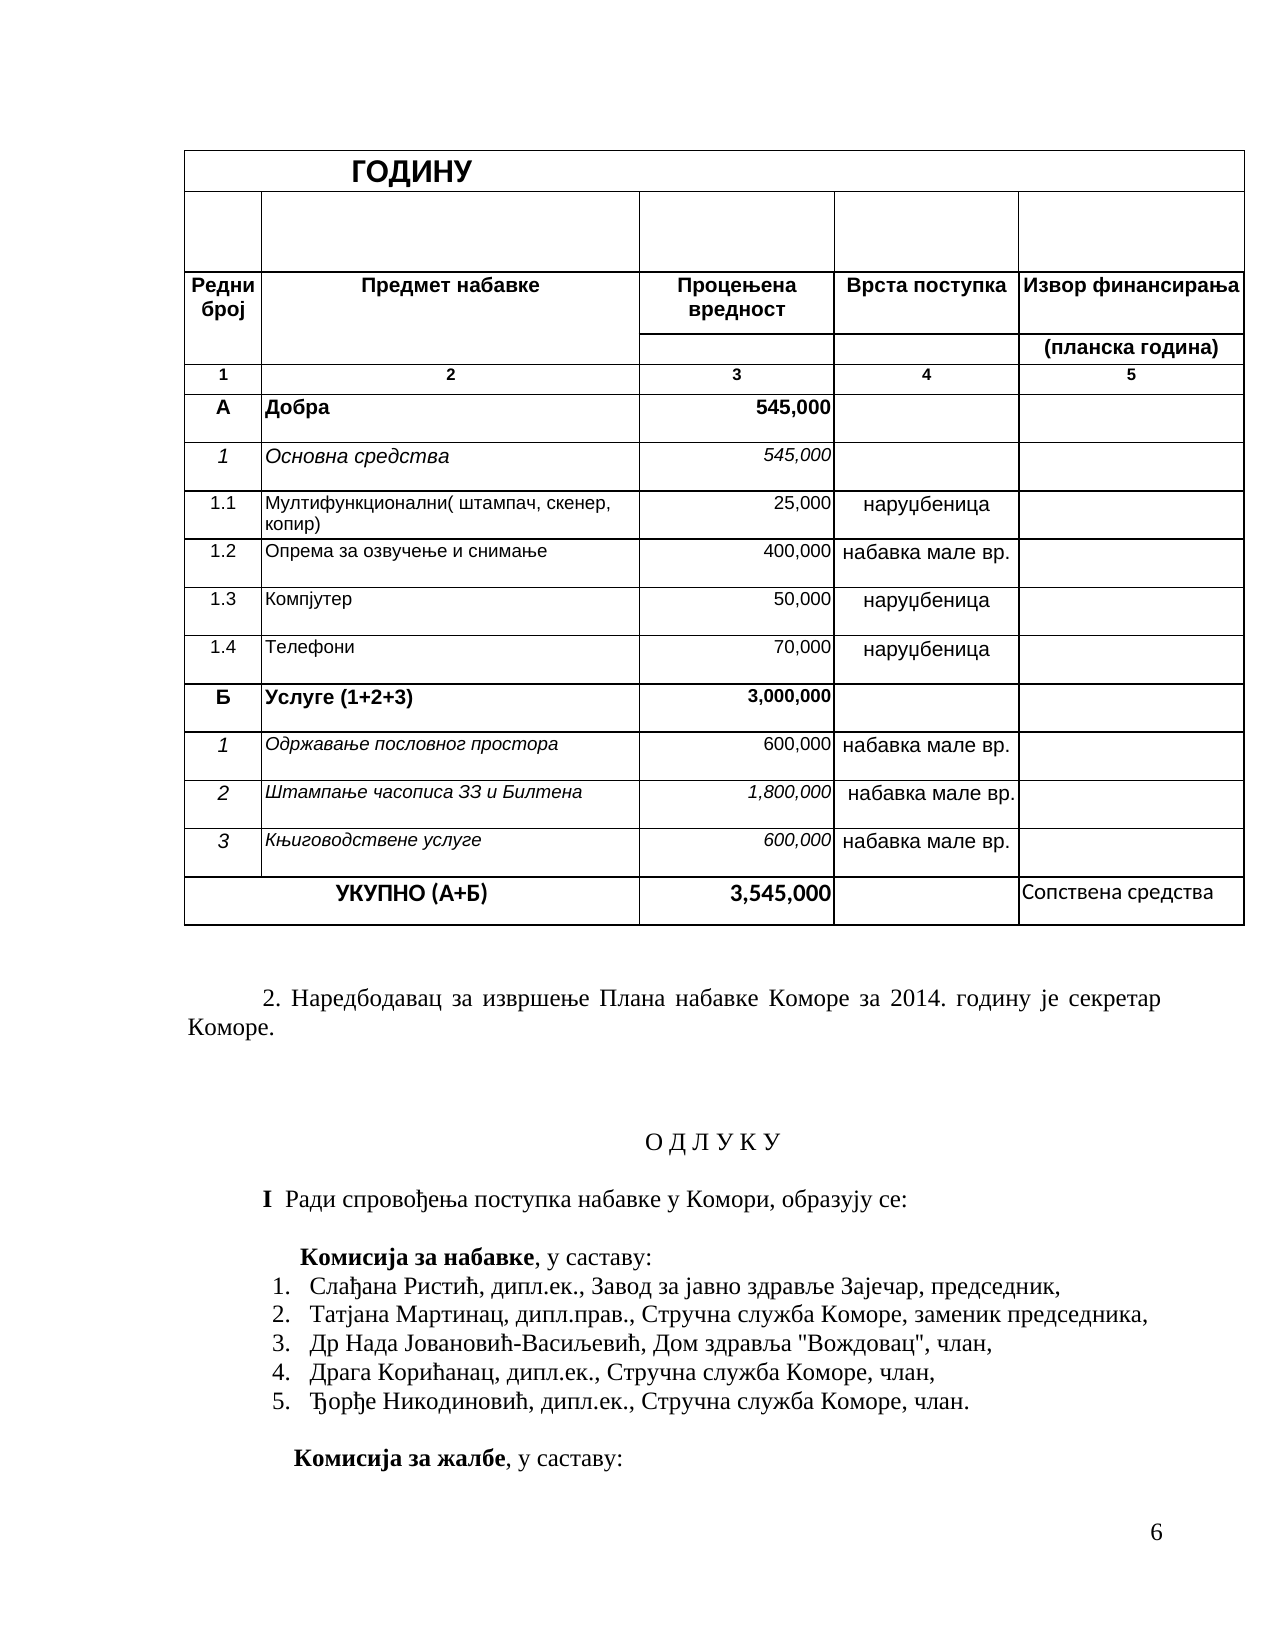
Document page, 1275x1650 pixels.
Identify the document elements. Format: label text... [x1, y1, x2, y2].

table_cell [835, 878, 1018, 924]
table_cell 2 [185, 781, 261, 828]
table_cell [640, 192, 834, 271]
table_cell [835, 443, 1018, 490]
table_cell 545,000 [640, 443, 833, 490]
table_cell набавка мале вр. [835, 733, 1018, 779]
table_cell Редни број [185, 273, 261, 333]
list Драга Корићанац, дипл.ек., Стручна служба Коморе, члан, [272, 1357, 1162, 1386]
table_cell 1 [185, 443, 261, 490]
table_cell 3,000,000 [640, 685, 833, 731]
table_cell Предмет набавке [262, 273, 639, 333]
table_cell 1 [185, 733, 261, 779]
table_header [185, 151, 639, 191]
table_cell Мултифункционални( штампач, скенер, копир) [262, 492, 639, 538]
table_cell 3 [640, 365, 833, 394]
table_cell 3,545,000 [640, 878, 833, 924]
table_cell набавка мале вр. [835, 781, 1018, 828]
table_header [639, 151, 834, 191]
table_cell 5 [1020, 365, 1243, 394]
table_cell [1020, 685, 1243, 731]
table_cell А [185, 395, 261, 442]
table_cell [1020, 733, 1243, 779]
list Татјана Мартинац, дипл.прав., Стручна служба Коморе, заменик председника, [272, 1299, 1162, 1328]
table_cell [835, 335, 1018, 363]
text О Д Л У К У [187, 1127, 1162, 1156]
table_cell 50,000 [640, 588, 833, 635]
text Комисија за жалбе, у саставу: [262, 1443, 1162, 1472]
table_cell Одржавање пословног простора [262, 733, 639, 779]
table_cell 600,000 [640, 829, 833, 876]
table_cell Сопствена средства [1020, 878, 1243, 924]
table_cell Штампање часописа ЗЗ и Билтена [262, 781, 639, 828]
table_cell набавка мале вр. [835, 540, 1018, 587]
table_cell [1020, 829, 1243, 876]
list Др Нада Јовановић-Васиљевић, Дом здравља ''Вождовац'', члан, [272, 1328, 1162, 1357]
table_cell 25,000 [640, 492, 833, 538]
table_cell Процењена вредност [640, 273, 833, 333]
table_cell 1.2 [185, 540, 261, 587]
table_cell Добра [262, 395, 639, 442]
table_cell [1020, 588, 1243, 635]
table_cell набавка мале вр. [835, 829, 1018, 876]
table_cell 1.3 [185, 588, 261, 635]
table_cell [1020, 636, 1243, 683]
table_cell Опрема за озвучење и снимање [262, 540, 639, 587]
table_cell [1020, 540, 1243, 587]
table_cell 70,000 [640, 636, 833, 683]
table_cell [262, 333, 639, 363]
table_cell [185, 333, 261, 363]
table_cell [1020, 395, 1243, 442]
table_cell 1 [185, 365, 261, 394]
text I Ради спровођења поступка набавке у Комори, образују се: [262, 1184, 1162, 1213]
table_cell Књиговодствене услуге [262, 829, 639, 876]
table_cell Телефони [262, 636, 639, 683]
table_header [834, 151, 1019, 191]
table_cell Б [185, 685, 261, 731]
table_header [1019, 151, 1244, 191]
table_cell (планска година) [1020, 335, 1243, 363]
table_cell 400,000 [640, 540, 833, 587]
table_cell [1020, 492, 1243, 538]
table_cell [185, 192, 261, 271]
table_cell [1020, 781, 1243, 828]
table_cell [835, 395, 1018, 442]
table_cell [262, 192, 639, 271]
table_cell 1.1 [185, 492, 261, 538]
table_cell [1019, 192, 1244, 271]
table_cell [835, 685, 1018, 731]
table_cell 600,000 [640, 733, 833, 779]
table_cell 4 [835, 365, 1018, 394]
table_cell Извор финансирања [1020, 273, 1243, 333]
table_cell 1,800,000 [640, 781, 833, 828]
table_cell 1.4 [185, 636, 261, 683]
list Слађана Ристић, дипл.ек., Завод за јавно здравље Зајечар, председник, [272, 1271, 1162, 1299]
list Комисија за набавке, у саставу: [300, 1242, 1162, 1271]
table_cell Основна средства [262, 443, 639, 490]
text 2. Наредбодавац за извршење Плана набавке Коморе за 2014. годину је секретар Коморе. [187, 983, 1162, 1041]
table_cell УКУПНО (А+Б) [185, 878, 639, 924]
table_cell 545,000 [640, 395, 833, 442]
table_cell [1020, 443, 1243, 490]
table_cell Компјутер [262, 588, 639, 635]
table_cell [835, 192, 1018, 271]
table_cell 2 [262, 365, 639, 394]
table_cell 3 [185, 829, 261, 876]
table_cell наруџбеница [835, 588, 1018, 635]
list Ђорђе Никодиновић, дипл.ек., Стручна служба Коморе, члан. [272, 1386, 1162, 1414]
table_cell наруџбеница [835, 636, 1018, 683]
table_cell [640, 335, 833, 363]
table_cell наруџбеница [835, 492, 1018, 538]
table_cell Услуге (1+2+3) [262, 685, 639, 731]
table_cell Врста поступка [835, 273, 1018, 333]
